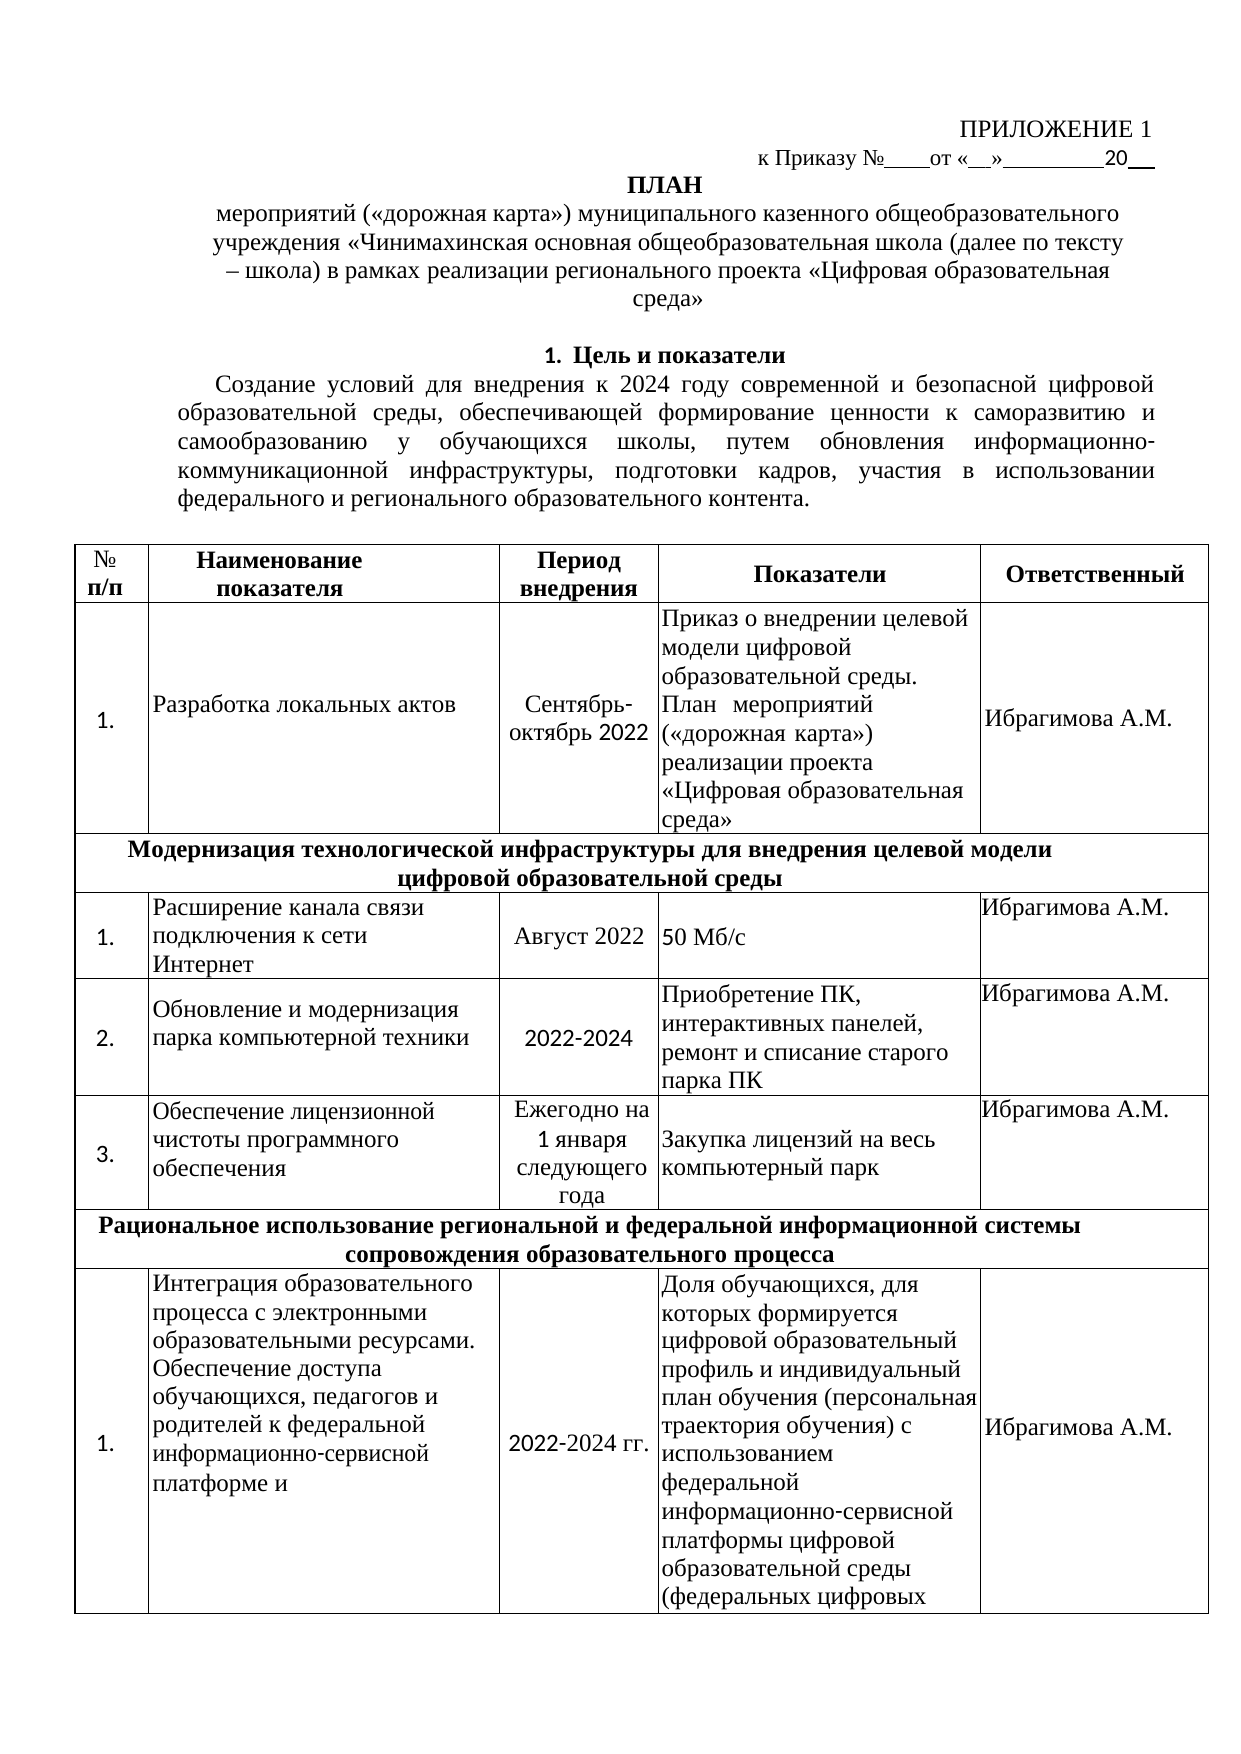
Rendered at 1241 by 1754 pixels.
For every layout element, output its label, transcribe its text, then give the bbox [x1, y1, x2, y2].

table_cell 1. [76, 893, 148, 978]
table_cell Ибрагимова А.М. [981, 1096, 1208, 1209]
table_cell Расширение канала связи подключения к сети Интернет [149, 893, 499, 978]
table_cell 2. [76, 979, 148, 1095]
text Создание условий для внедрения к 2024 году современной и безопасной цифровой образовательной среды, обеспечивающей формирование ценности к саморазвитию и самообразованию у обучающихся школы, путем обновления информационно- коммуникационной инфраструктуры, подготовки кадров, участия в использовании федерального и регионального образовательного контента. [177, 369, 1155, 512]
table_cell 2022-2024 [500, 979, 658, 1095]
table_cell Ибрагимова А.М. [981, 1269, 1208, 1613]
table_header Показатели [659, 545, 980, 602]
table_cell Закупка лицензий на весь компьютерный парк [659, 1096, 980, 1209]
table_cell Рациональное использование региональной и федеральной информационной системы сопровождения образовательного процесса [76, 1210, 1208, 1268]
table_cell 1. [76, 1269, 148, 1613]
table_cell Модернизация технологической инфраструктуры для внедрения целевой модели цифровой образовательной среды [76, 834, 1208, 892]
table_cell Разработка локальных актов [149, 603, 499, 833]
table_cell Ежегодно на 1 января следующего года [500, 1096, 658, 1209]
table_cell Ибрагимова А.М. [981, 979, 1208, 1095]
table_cell 1. [76, 603, 148, 833]
table_header Ответственный [981, 545, 1208, 602]
table_header Наименование показателя [149, 545, 499, 602]
text к Приказу № от « » 20 [758, 143, 1226, 171]
text ПЛАН [62, 170, 702, 199]
text ПРИЛОЖЕНИЕ 1 [959, 114, 1226, 143]
table_cell Обеспечение лицензионной чистоты программного обеспечения [149, 1096, 499, 1209]
table_cell Ибрагимова А.М. [981, 893, 1208, 978]
table_cell 50 Мб/с [659, 893, 980, 978]
table_header Период внедрения [500, 545, 658, 602]
table_cell Интеграция образовательного процесса с электронными образовательными ресурсами. Обеспечение доступа обучающихся, педагогов и родителей к федеральной информационно-сервисной платформе и [149, 1269, 499, 1613]
list Цель и показатели [543, 340, 1226, 369]
table_cell Обновление и модернизация парка компьютерной техники [149, 979, 499, 1095]
table_header № п/п [76, 545, 148, 602]
table_cell 3. [76, 1096, 148, 1209]
table_cell Доля обучающихся, для которых формируется цифровой образовательный профиль и индивидуальный план обучения (персональная траектория обучения) с использованием федеральной информационно-сервисной платформы цифровой образовательной среды (федеральных цифровых [659, 1269, 980, 1613]
table_cell Ибрагимова А.М. [981, 603, 1208, 833]
table_cell 2022-2024 гг. [500, 1269, 658, 1613]
table_cell Приобретение ПК, интерактивных панелей, ремонт и списание старого парка ПК [659, 979, 980, 1095]
text мероприятий («дорожная карта») муниципального казенного общеобразовательного учреждения «Чинимахинская основная общеобразовательная школа (далее по тексту – школа) в рамках реализации регионального проекта «Цифровая образовательная среда» [211, 199, 1125, 312]
table_cell Август 2022 [500, 893, 658, 978]
table_cell Приказ о внедрении целевой модели цифровой образовательной среды. План мероприятий («дорожная карта») реализации проекта «Цифровая образовательная среда» [659, 603, 980, 833]
table_cell Сентябрь- октябрь 2022 [500, 603, 658, 833]
